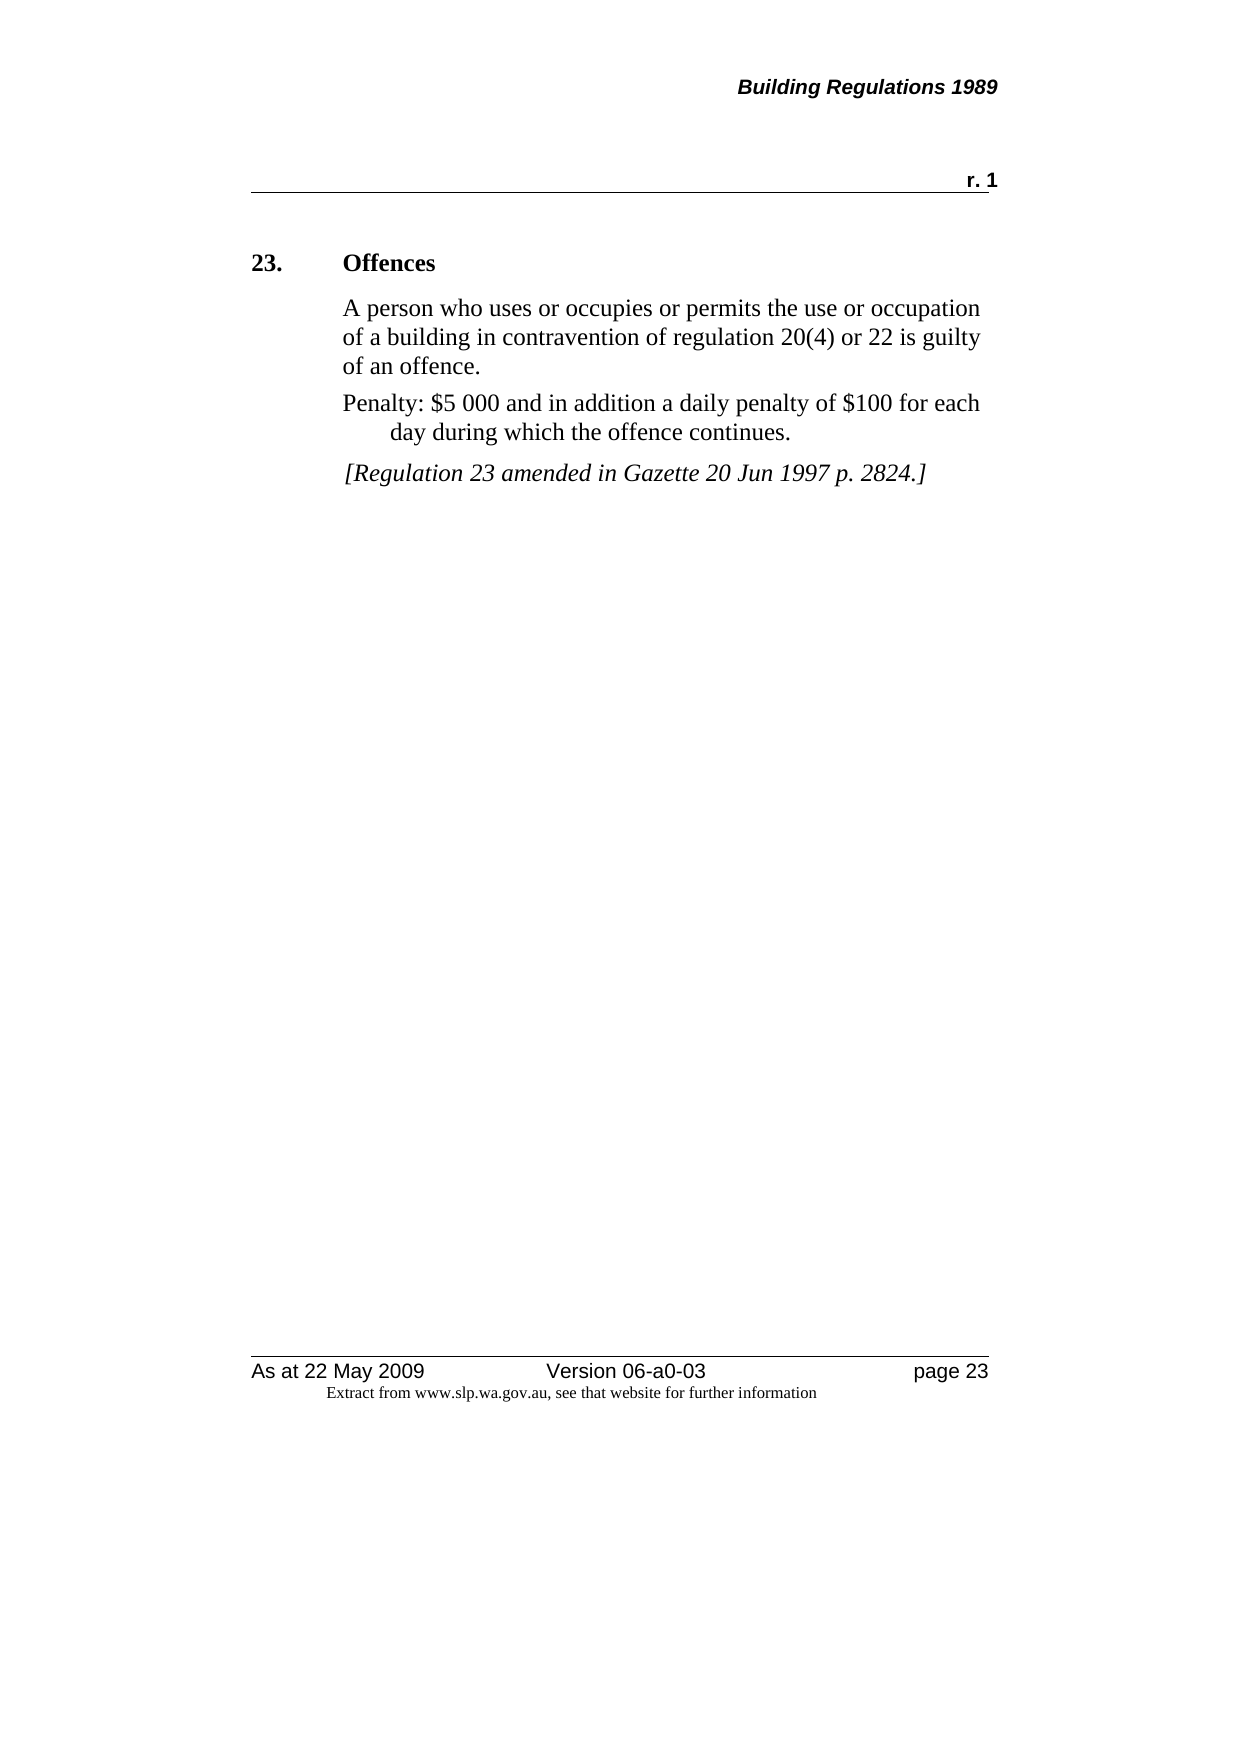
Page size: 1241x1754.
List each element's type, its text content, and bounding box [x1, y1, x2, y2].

text [Regulation 23 amended in Gazette 20 Jun 1997 p. 2824.] [251, 458, 989, 487]
text Penalty: $5 000 and in addition a daily penalty of $100 for each day during which the offence continues. [251, 388, 989, 446]
text A person who uses or occupies or permits the use or occupation of a building in contravention of regulation 20(4) or 22 is guilty of an offence. [251, 293, 989, 380]
subtitle 23. Offences [251, 248, 989, 277]
